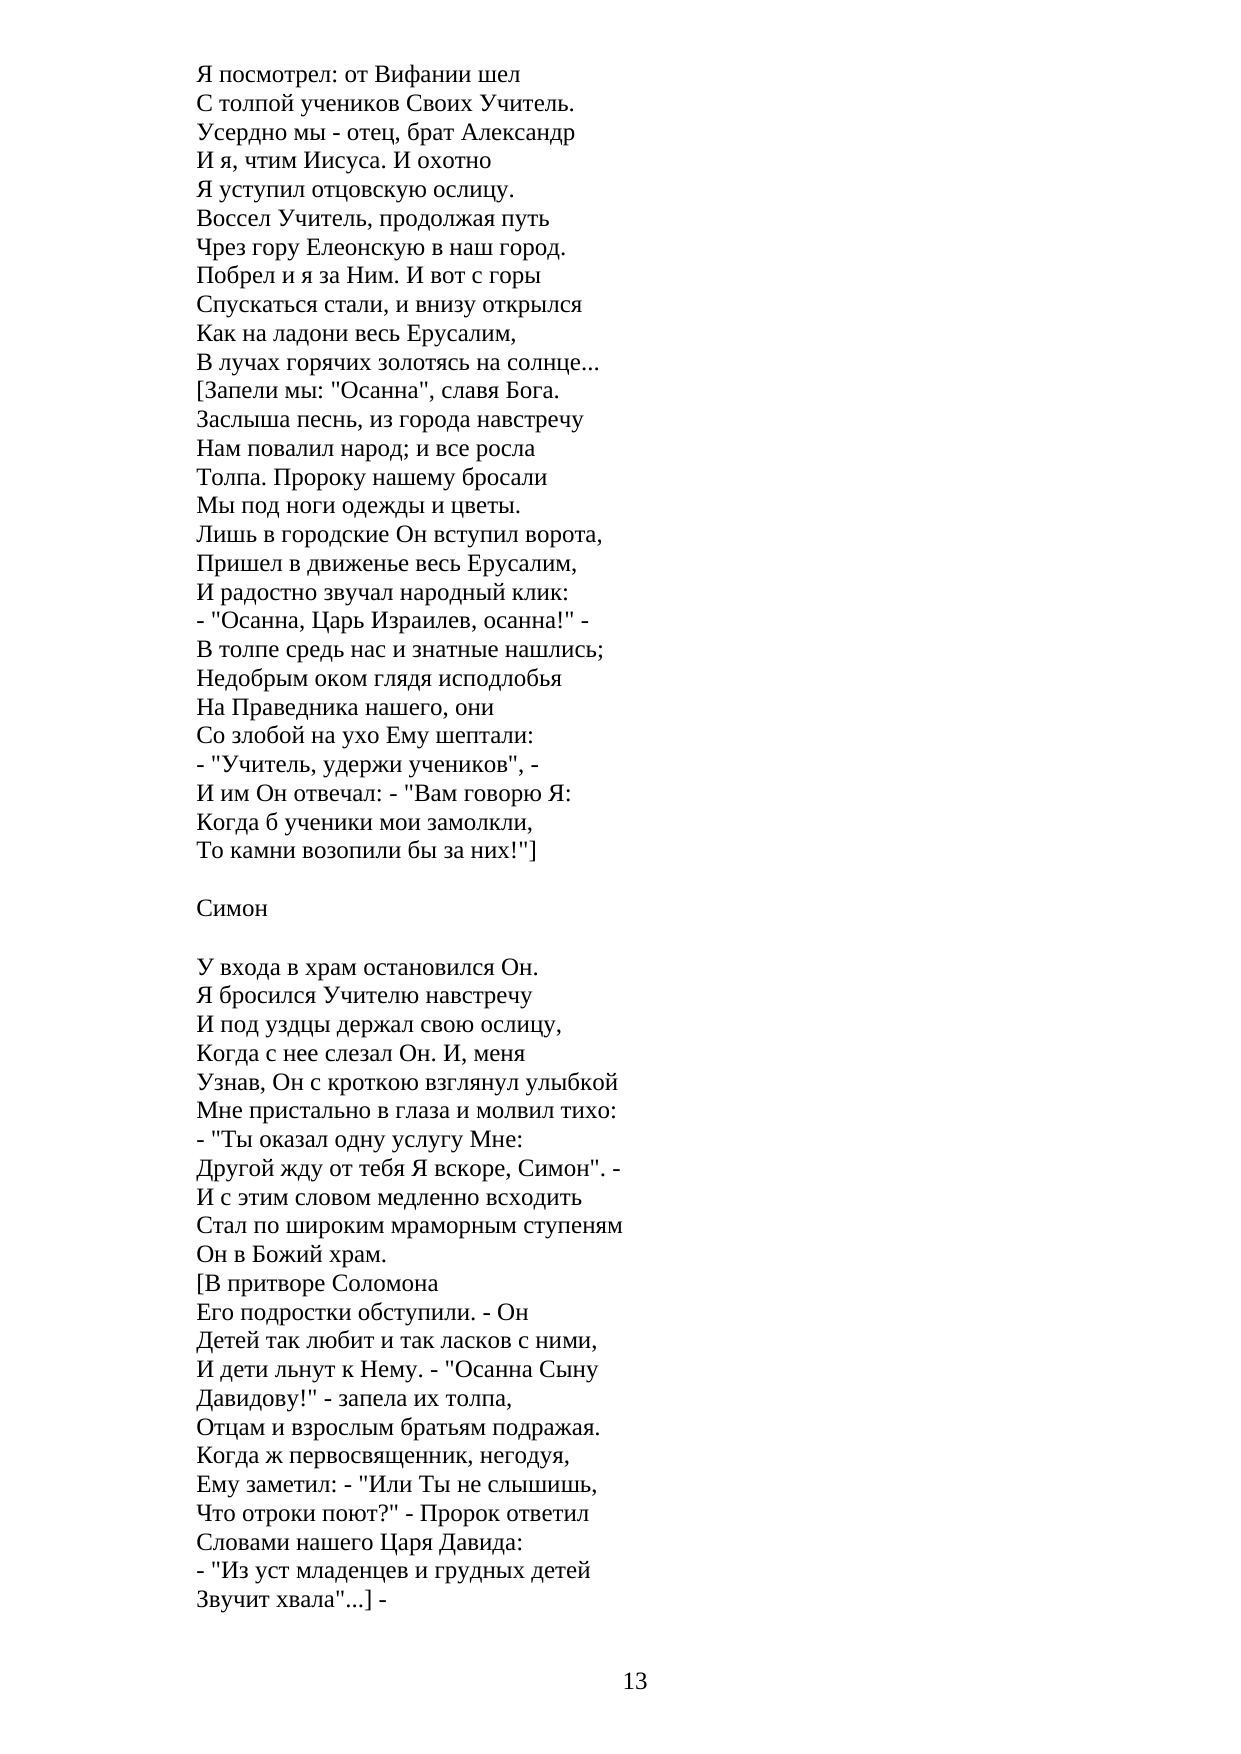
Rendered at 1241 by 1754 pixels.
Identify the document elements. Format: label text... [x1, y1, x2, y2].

text На Праведника нашего, они [177, 692, 1152, 720]
text Звучит хвала"...] - [177, 1584, 1152, 1613]
text И дети льнут к Нему. - "Осанна Сыну [177, 1354, 1152, 1383]
text Нам повалил народ; и все росла [177, 433, 1152, 462]
text Симон [177, 893, 1152, 922]
text Чрез гору Елеонскую в наш город. [177, 232, 1152, 260]
text Усердно мы - отец, брат Александр [177, 117, 1152, 145]
text Я уступил отцовскую ослицу. [177, 174, 1152, 203]
text Его подростки обступили. - Он [177, 1297, 1152, 1326]
text Заслыша песнь, из города навстречу [177, 404, 1152, 433]
text Воссел Учитель, продолжая путь [177, 203, 1152, 232]
text Пришел в движенье весь Ерусалим, [177, 548, 1152, 577]
text И под уздцы держал свою ослицу, [177, 1009, 1152, 1038]
text Словами нашего Царя Давида: [177, 1527, 1152, 1556]
text - "Ты оказал одну услугу Мне: [177, 1124, 1152, 1153]
text Отцам и взрослым братьям подражая. [177, 1412, 1152, 1441]
text Со злобой на ухо Ему шептали: [177, 720, 1152, 749]
text Он в Божий храм. [177, 1239, 1152, 1268]
text И я, чтим Иисуса. И охотно [177, 145, 1152, 174]
text Стал по широким мраморным ступеням [177, 1211, 1152, 1239]
text Когда с нее слезал Он. И, меня [177, 1038, 1152, 1067]
text Мы под ноги одежды и цветы. [177, 490, 1152, 519]
text То камни возопили бы за них!"] [177, 835, 1152, 864]
text У входа в храм остановился Он. [177, 952, 1152, 981]
text Узнав, Он с кроткою взглянул улыбкой [177, 1067, 1152, 1096]
text В лучах горячих золотясь на солнце... [177, 347, 1152, 375]
text [В притворе Соломона [177, 1268, 1152, 1297]
text Я посмотрел: от Вифании шел [177, 59, 1152, 88]
text - "Осанна, Царь Израилев, осанна!" - [177, 605, 1152, 634]
text В толпе средь нас и знатные нашлись; [177, 634, 1152, 663]
text Другой жду от тебя Я вскоре, Симон". - [177, 1153, 1152, 1182]
text И с этим словом медленно всходить [177, 1182, 1152, 1211]
text Как на ладони весь Ерусалим, [177, 318, 1152, 347]
text Что отроки поют?" - Пророк ответил [177, 1498, 1152, 1527]
text - "Учитель, удержи учеников", - [177, 749, 1152, 778]
text Лишь в городские Он вступил ворота, [177, 519, 1152, 548]
text И радостно звучал народный клик: [177, 577, 1152, 605]
text Когда ж первосвященник, негодуя, [177, 1441, 1152, 1469]
text Я бросился Учителю навстречу [177, 981, 1152, 1009]
text Мне пристально в глаза и молвил тихо: [177, 1096, 1152, 1124]
text С толпой учеников Своих Учитель. [177, 88, 1152, 117]
text Толпа. Пророку нашему бросали [177, 462, 1152, 490]
text [Запели мы: "Осанна", славя Бога. [177, 375, 1152, 404]
text - "Из уст младенцев и грудных детей [177, 1556, 1152, 1584]
text И им Он отвечал: - "Вам говорю Я: [177, 778, 1152, 807]
text Ему заметил: - "Или Ты не слышишь, [177, 1469, 1152, 1498]
text Побрел и я за Ним. И вот с горы [177, 260, 1152, 289]
text Недобрым оком глядя исподлобья [177, 663, 1152, 692]
text Когда б ученики мои замолкли, [177, 807, 1152, 835]
text Спускаться стали, и внизу открылся [177, 289, 1152, 318]
text Детей так любит и так ласков с ними, [177, 1326, 1152, 1354]
text Давидову!" - запела их толпа, [177, 1383, 1152, 1412]
